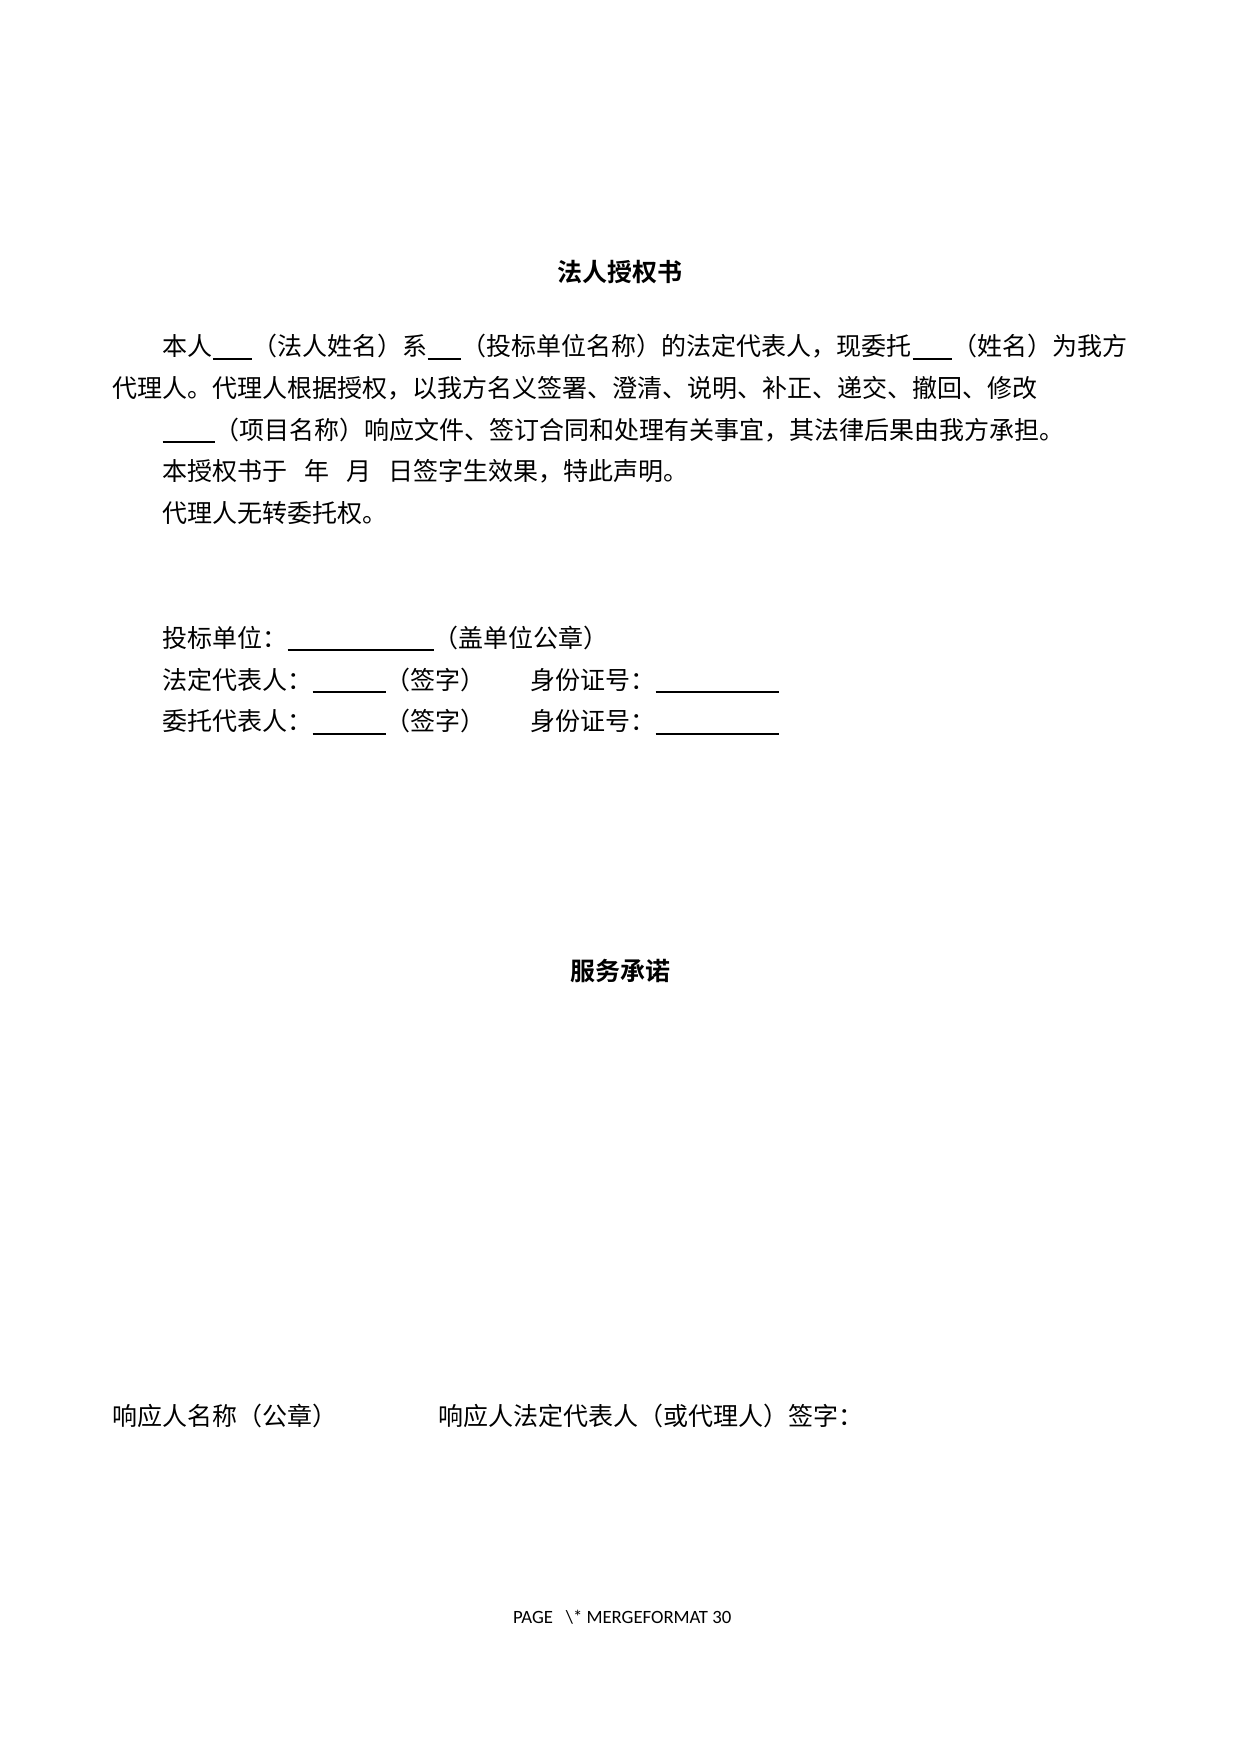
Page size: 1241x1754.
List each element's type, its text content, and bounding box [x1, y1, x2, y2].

text 服务承诺 [112, 951, 1128, 987]
text 本人 （法人姓名）系 （投标单位名称）的法定代表人，现委托 （姓名）为我方代理人。代理人根据授权，以我方名义签署、澄清、说明、补正、递交、撤回、修改 [112, 322, 1128, 406]
text 委托代表人： （签字） 身份证号： [112, 697, 1128, 739]
text 法定代表人： （签字） 身份证号： [112, 656, 1128, 697]
text 本授权书于 年 月 日签字生效果，特此声明。 [112, 447, 1128, 489]
text 投标单位： （盖单位公章） [112, 614, 1128, 656]
text 法人授权书 [112, 252, 1128, 288]
text （项目名称）响应文件、签订合同和处理有关事宜，其法律后果由我方承担。 [112, 406, 1128, 447]
text 代理人无转委托权。 [112, 489, 1128, 531]
text 响应人名称（公章） 响应人法定代表人（或代理人）签字： [112, 1396, 1128, 1432]
